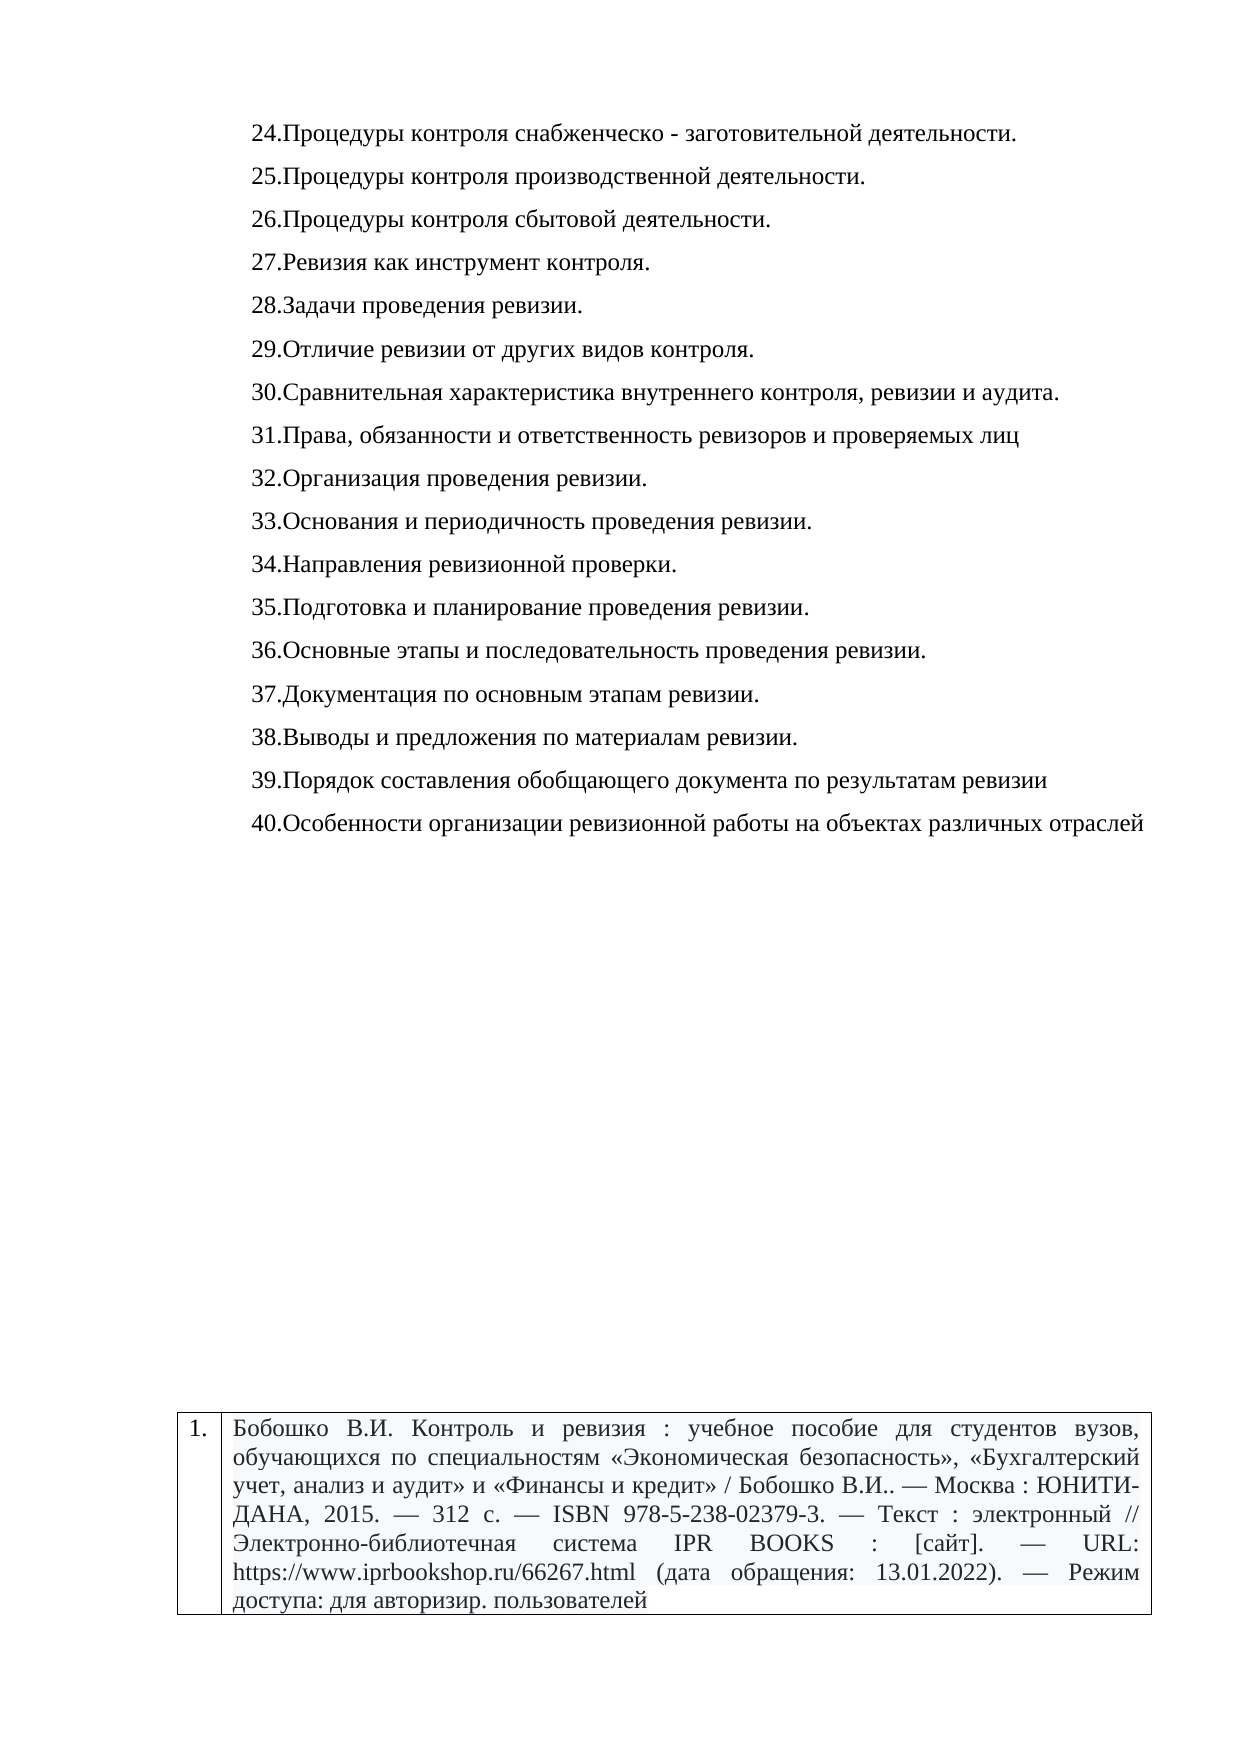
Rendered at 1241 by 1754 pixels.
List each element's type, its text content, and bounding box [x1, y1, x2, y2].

text 37.Документация по основным этапам ревизии. [177, 679, 1152, 707]
text 30.Сравнительная характеристика внутреннего контроля, ревизии и аудита. [177, 377, 1152, 406]
text 28.Задачи проведения ревизии. [177, 291, 1152, 319]
text 31.Права, обязанности и ответственность ревизоров и проверяемых лиц [177, 420, 1152, 449]
text 27.Ревизия как инструмент контроля. [177, 247, 1152, 276]
table_header Бобошко В.И. Контроль и ревизия : учебное пособие для студентов вузов, обучающихся по специальностям «Экономическая безопасность», «Бухгалтерский учет, анализ и аудит» и «Финансы и кредит» / Бобошко В.И.. — Москва : ЮНИТИ-ДАНА, 2015. — 312 c. — ISBN 978-5-238-02379-3. — Текст : электронный // Электронно-библиотечная система IPR BOOKS : [сайт]. — URL: https://www.iprbookshop.ru/66267.html (дата обращения: 13.01.2022). — Режим доступа: для авторизир. пользователей [648, 1413, 1151, 1614]
text 34.Направления ревизионной проверки. [177, 549, 1152, 578]
text 26.Процедуры контроля сбытовой деятельности. [177, 204, 1152, 233]
text 36.Основные этапы и последовательность проведения ревизии. [177, 636, 1152, 664]
text 32.Организация проведения ревизии. [177, 463, 1152, 492]
text 38.Выводы и предложения по материалам ревизии. [177, 722, 1152, 751]
text 35.Подготовка и планирование проведения ревизии. [177, 592, 1152, 621]
text 39.Порядок составления обобщающего документа по результатам ревизии [177, 765, 1152, 794]
text 24.Процедуры контроля снабженческо - заготовительной деятельности. [177, 118, 1152, 147]
table_header 1. [178, 1413, 221, 1614]
text 29.Отличие ревизии от других видов контроля. [177, 334, 1152, 362]
text 33.Основания и периодичность проведения ревизии. [177, 506, 1152, 535]
text 40.Особенности организации ревизионной работы на объектах различных отраслей [177, 808, 1152, 837]
text 25.Процедуры контроля производственной деятельности. [177, 161, 1152, 190]
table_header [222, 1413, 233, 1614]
